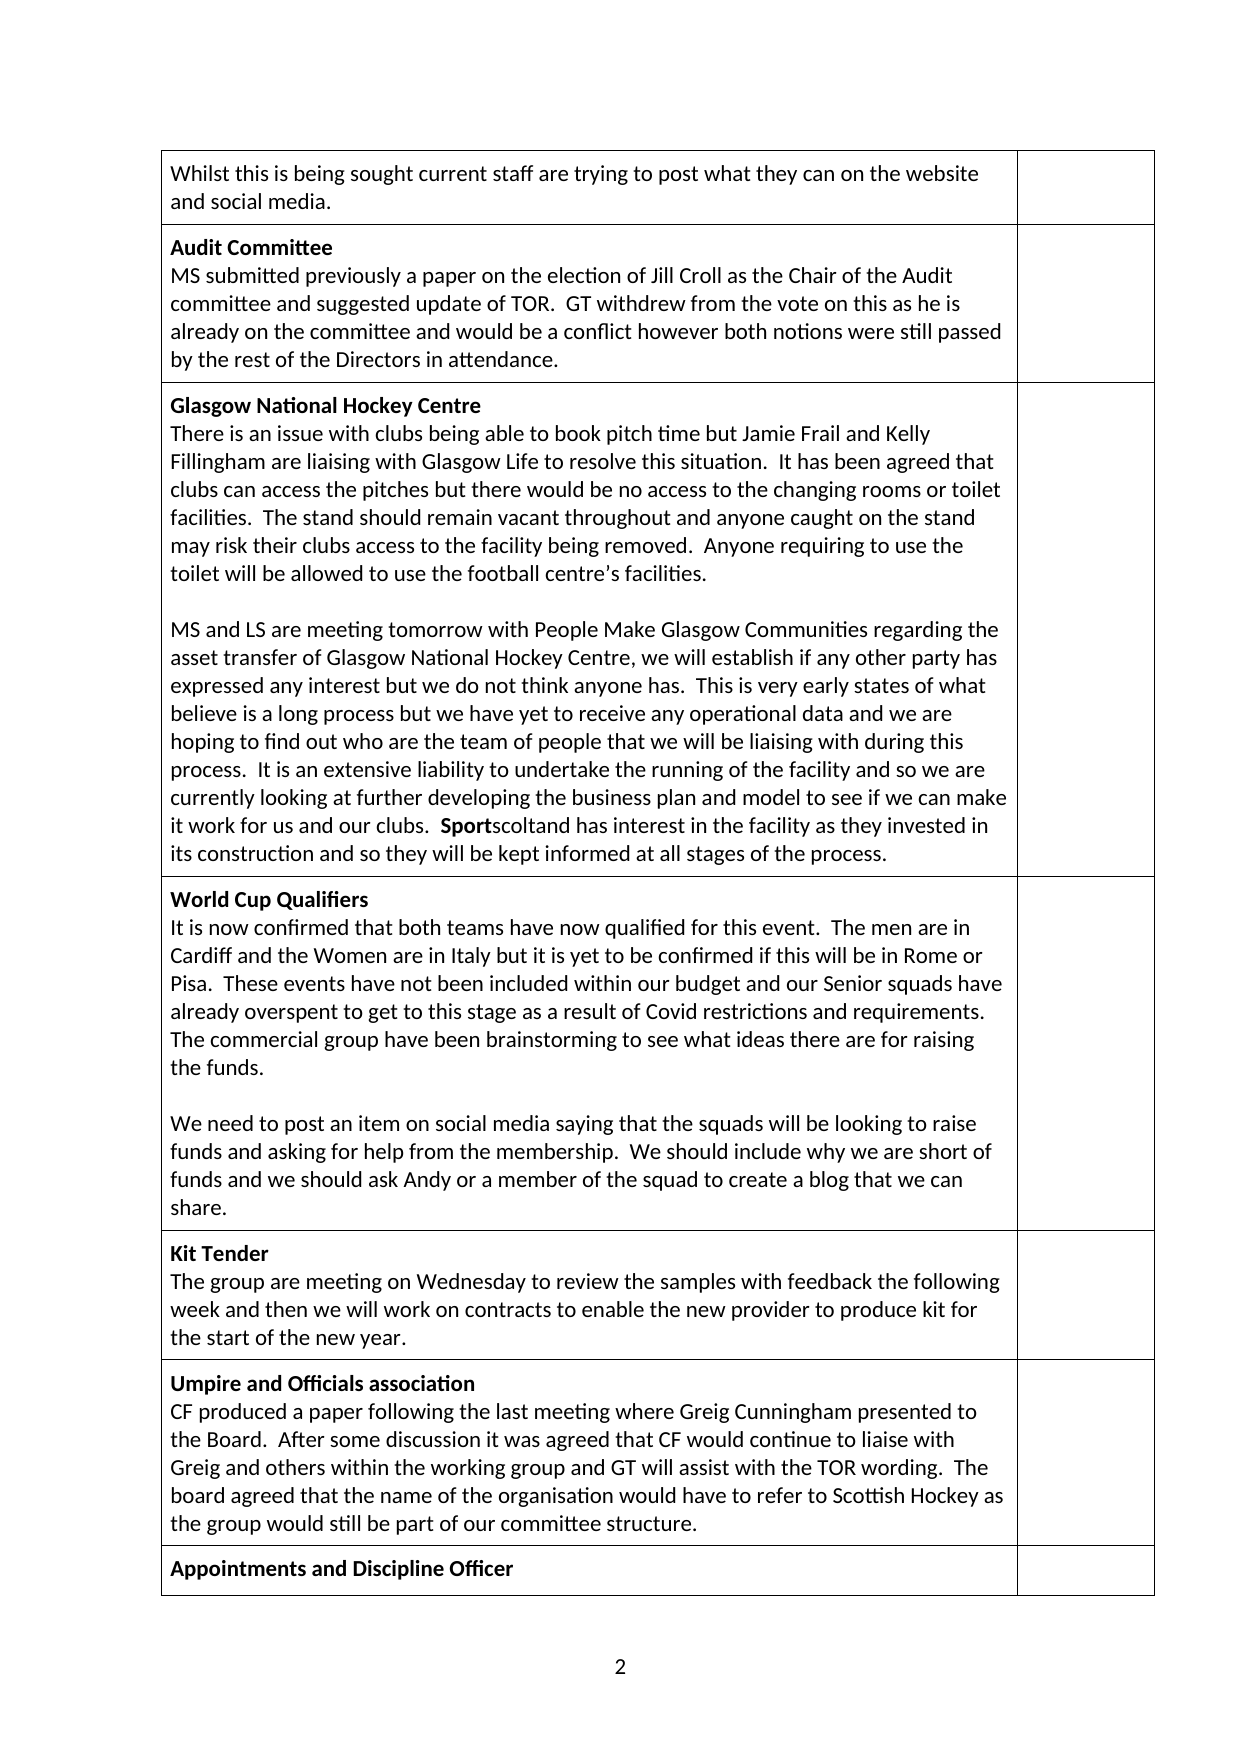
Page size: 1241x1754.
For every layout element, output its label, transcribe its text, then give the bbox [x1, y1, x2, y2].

table_cell [1018, 877, 1154, 1229]
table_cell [162, 1546, 1017, 1595]
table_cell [162, 151, 1017, 224]
table_cell Glasgow National Hockey Centre There is an issue with clubs being able to book pitch time but Jamie Frail and Kelly Fillingham are liaising with Glasgow Life to resolve this situation. It has been agreed that clubs can access the pitches but there would be no access to the changing rooms or toilet facilities. The stand should remain vacant throughout and anyone caught on the stand may risk their clubs access to the facility being removed. Anyone requiring to use the toilet will be allowed to use the football centre’s facilities. MS and LS are meeting tomorrow with People Make Glasgow Communities regarding the asset transfer of Glasgow National Hockey Centre, we will establish if any other party has expressed any interest but we do not think anyone has. This is very early states of what believe is a long process but we have yet to receive any operational data and we are hoping to find out who are the team of people that we will be liaising with during this process. It is an extensive liability to undertake the running of the facility and so we are currently looking at further developing the business plan and model to see if we can make it work for us and our clubs. Sportscoltand has interest in the facility as they invested in its construction and so they will be kept informed at all stages of the process. [162, 383, 1017, 876]
table_cell [1018, 225, 1154, 382]
table_cell World Cup Qualifiers It is now confirmed that both teams have now qualified for this event. The men are in Cardiff and the Women are in Italy but it is yet to be confirmed if this will be in Rome or Pisa. These events have not been included within our budget and our Senior squads have already overspent to get to this stage as a result of Covid restrictions and requirements. The commercial group have been brainstorming to see what ideas there are for raising the funds. We need to post an item on social media saying that the squads will be looking to raise funds and asking for help from the membership. We should include why we are short of funds and we should ask Andy or a member of the squad to create a blog that we can share. [162, 877, 1017, 1229]
table_cell [1018, 1546, 1154, 1595]
table_cell [1018, 1360, 1154, 1545]
table_cell Umpire and Officials association CF produced a paper following the last meeting where Greig Cunningham presented to the Board. After some discussion it was agreed that CF would continue to liaise with Greig and others within the working group and GT will assist with the TOR wording. The board agreed that the name of the organisation would have to refer to Scottish Hockey as the group would still be part of our committee structure. [162, 1360, 1017, 1545]
table_cell Kit Tender The group are meeting on Wednesday to review the samples with feedback the following week and then we will work on contracts to enable the new provider to produce kit for the start of the new year. [162, 1231, 1017, 1359]
table_cell [1018, 383, 1154, 876]
table_cell Audit Committee MS submitted previously a paper on the election of Jill Croll as the Chair of the Audit committee and suggested update of TOR. GT withdrew from the vote on this as he is already on the committee and would be a conflict however both notions were still passed by the rest of the Directors in attendance. [162, 225, 1017, 382]
table_cell [1018, 151, 1154, 224]
table_cell [1018, 1231, 1154, 1359]
